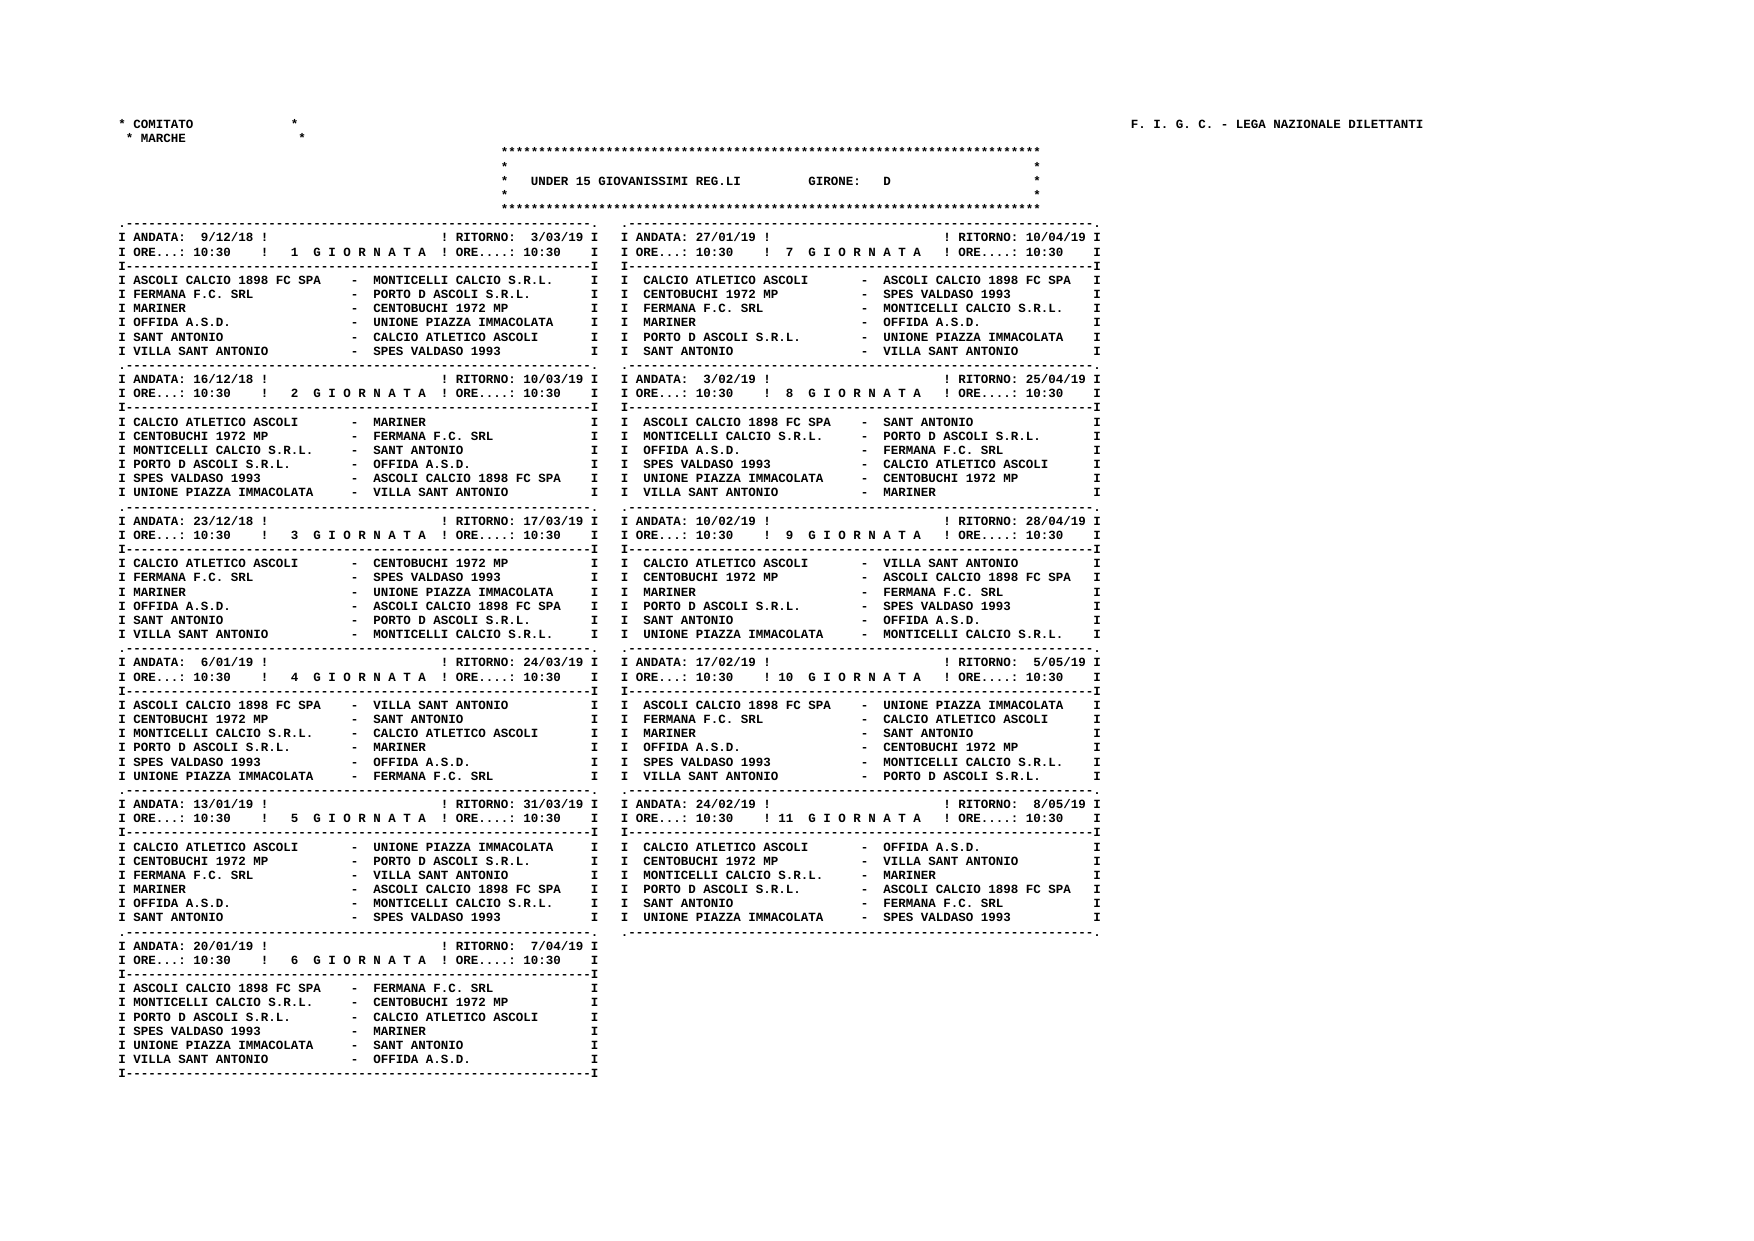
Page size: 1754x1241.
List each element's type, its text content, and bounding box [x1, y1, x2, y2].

text ************************************************************************ [118, 146, 1606, 161]
text I UNIONE PIAZZA IMMACOLATA - FERMANA F.C. SRL I I VILLA SANT ANTONIO - PORTO D ASCOLI S.R.L. I [118, 770, 1606, 784]
text I OFFIDA A.S.D. - ASCOLI CALCIO 1898 FC SPA I I PORTO D ASCOLI S.R.L. - SPES VALDASO 1993 I [118, 600, 1606, 614]
text * COMITATO * F. I. G. C. - LEGA NAZIONALE DILETTANTI [118, 118, 1606, 132]
text I--------------------------------------------------------------I [118, 1067, 1606, 1081]
text I ORE...: 10:30 ! 5 G I O R N A T A ! ORE....: 10:30 I I ORE...: 10:30 ! 11 G I O R N A T A ! ORE....: 10:30 I [118, 812, 1606, 826]
text I CENTOBUCHI 1972 MP - SANT ANTONIO I I FERMANA F.C. SRL - CALCIO ATLETICO ASCOLI I [118, 713, 1606, 727]
text I ANDATA: 16/12/18 ! ! RITORNO: 10/03/19 I I ANDATA: 3/02/19 ! ! RITORNO: 25/04/19 I [118, 373, 1606, 387]
text I CENTOBUCHI 1972 MP - PORTO D ASCOLI S.R.L. I I CENTOBUCHI 1972 MP - VILLA SANT ANTONIO I [118, 855, 1606, 869]
text I MONTICELLI CALCIO S.R.L. - CALCIO ATLETICO ASCOLI I I MARINER - SANT ANTONIO I [118, 727, 1606, 741]
text I ASCOLI CALCIO 1898 FC SPA - FERMANA F.C. SRL I [118, 982, 1606, 996]
text I MONTICELLI CALCIO S.R.L. - CENTOBUCHI 1972 MP I [118, 996, 1606, 1011]
text I CENTOBUCHI 1972 MP - FERMANA F.C. SRL I I MONTICELLI CALCIO S.R.L. - PORTO D ASCOLI S.R.L. I [118, 430, 1606, 444]
text I PORTO D ASCOLI S.R.L. - CALCIO ATLETICO ASCOLI I [118, 1011, 1606, 1025]
text I SPES VALDASO 1993 - ASCOLI CALCIO 1898 FC SPA I I UNIONE PIAZZA IMMACOLATA - CENTOBUCHI 1972 MP I [118, 472, 1606, 486]
text I CALCIO ATLETICO ASCOLI - MARINER I I ASCOLI CALCIO 1898 FC SPA - SANT ANTONIO I [118, 416, 1606, 430]
text I VILLA SANT ANTONIO - SPES VALDASO 1993 I I SANT ANTONIO - VILLA SANT ANTONIO I [118, 345, 1606, 359]
text I UNIONE PIAZZA IMMACOLATA - VILLA SANT ANTONIO I I VILLA SANT ANTONIO - MARINER I [118, 486, 1606, 501]
text .--------------------------------------------------------------. .--------------------------------------------------------------. [118, 784, 1606, 798]
text I--------------------------------------------------------------I [118, 968, 1606, 982]
text I--------------------------------------------------------------I I--------------------------------------------------------------I [118, 685, 1606, 699]
text I SANT ANTONIO - SPES VALDASO 1993 I I UNIONE PIAZZA IMMACOLATA - SPES VALDASO 1993 I [118, 911, 1606, 926]
text I ANDATA: 13/01/19 ! ! RITORNO: 31/03/19 I I ANDATA: 24/02/19 ! ! RITORNO: 8/05/19 I [118, 798, 1606, 812]
text I--------------------------------------------------------------I I--------------------------------------------------------------I [118, 401, 1606, 416]
text I SANT ANTONIO - CALCIO ATLETICO ASCOLI I I PORTO D ASCOLI S.R.L. - UNIONE PIAZZA IMMACOLATA I [118, 331, 1606, 345]
text .--------------------------------------------------------------. .--------------------------------------------------------------. [118, 217, 1606, 231]
text I CALCIO ATLETICO ASCOLI - UNIONE PIAZZA IMMACOLATA I I CALCIO ATLETICO ASCOLI - OFFIDA A.S.D. I [118, 841, 1606, 855]
text I PORTO D ASCOLI S.R.L. - OFFIDA A.S.D. I I SPES VALDASO 1993 - CALCIO ATLETICO ASCOLI I [118, 458, 1606, 472]
text I SPES VALDASO 1993 - MARINER I [118, 1025, 1606, 1039]
text ************************************************************************ [118, 203, 1606, 217]
text I ANDATA: 20/01/19 ! ! RITORNO: 7/04/19 I [118, 940, 1606, 954]
text I ORE...: 10:30 ! 2 G I O R N A T A ! ORE....: 10:30 I I ORE...: 10:30 ! 8 G I O R N A T A ! ORE....: 10:30 I [118, 387, 1606, 401]
text I PORTO D ASCOLI S.R.L. - MARINER I I OFFIDA A.S.D. - CENTOBUCHI 1972 MP I [118, 741, 1606, 756]
text I ORE...: 10:30 ! 6 G I O R N A T A ! ORE....: 10:30 I [118, 954, 1606, 968]
text I ORE...: 10:30 ! 4 G I O R N A T A ! ORE....: 10:30 I I ORE...: 10:30 ! 10 G I O R N A T A ! ORE....: 10:30 I [118, 671, 1606, 685]
text I--------------------------------------------------------------I I--------------------------------------------------------------I [118, 543, 1606, 557]
text .--------------------------------------------------------------. .--------------------------------------------------------------. [118, 642, 1606, 656]
text I OFFIDA A.S.D. - MONTICELLI CALCIO S.R.L. I I SANT ANTONIO - FERMANA F.C. SRL I [118, 897, 1606, 911]
text I SPES VALDASO 1993 - OFFIDA A.S.D. I I SPES VALDASO 1993 - MONTICELLI CALCIO S.R.L. I [118, 756, 1606, 770]
text I SANT ANTONIO - PORTO D ASCOLI S.R.L. I I SANT ANTONIO - OFFIDA A.S.D. I [118, 614, 1606, 628]
text I ASCOLI CALCIO 1898 FC SPA - VILLA SANT ANTONIO I I ASCOLI CALCIO 1898 FC SPA - UNIONE PIAZZA IMMACOLATA I [118, 699, 1606, 713]
text * * [118, 189, 1606, 203]
text * MARCHE * [118, 132, 1606, 146]
text I FERMANA F.C. SRL - SPES VALDASO 1993 I I CENTOBUCHI 1972 MP - ASCOLI CALCIO 1898 FC SPA I [118, 571, 1606, 586]
text * UNDER 15 GIOVANISSIMI REG.LI GIRONE: D * [118, 175, 1606, 189]
text I--------------------------------------------------------------I I--------------------------------------------------------------I [118, 826, 1606, 841]
text .--------------------------------------------------------------. .--------------------------------------------------------------. [118, 926, 1606, 940]
text I ORE...: 10:30 ! 1 G I O R N A T A ! ORE....: 10:30 I I ORE...: 10:30 ! 7 G I O R N A T A ! ORE....: 10:30 I [118, 246, 1606, 260]
text I ANDATA: 6/01/19 ! ! RITORNO: 24/03/19 I I ANDATA: 17/02/19 ! ! RITORNO: 5/05/19 I [118, 656, 1606, 671]
text I ORE...: 10:30 ! 3 G I O R N A T A ! ORE....: 10:30 I I ORE...: 10:30 ! 9 G I O R N A T A ! ORE....: 10:30 I [118, 529, 1606, 543]
text .--------------------------------------------------------------. .--------------------------------------------------------------. [118, 501, 1606, 515]
text .--------------------------------------------------------------. .--------------------------------------------------------------. [118, 359, 1606, 373]
text I FERMANA F.C. SRL - PORTO D ASCOLI S.R.L. I I CENTOBUCHI 1972 MP - SPES VALDASO 1993 I [118, 288, 1606, 302]
text I ANDATA: 9/12/18 ! ! RITORNO: 3/03/19 I I ANDATA: 27/01/19 ! ! RITORNO: 10/04/19 I [118, 231, 1606, 246]
text I MARINER - CENTOBUCHI 1972 MP I I FERMANA F.C. SRL - MONTICELLI CALCIO S.R.L. I [118, 302, 1606, 316]
text I VILLA SANT ANTONIO - MONTICELLI CALCIO S.R.L. I I UNIONE PIAZZA IMMACOLATA - MONTICELLI CALCIO S.R.L. I [118, 628, 1606, 642]
text I FERMANA F.C. SRL - VILLA SANT ANTONIO I I MONTICELLI CALCIO S.R.L. - MARINER I [118, 869, 1606, 883]
text I VILLA SANT ANTONIO - OFFIDA A.S.D. I [118, 1053, 1606, 1067]
text I CALCIO ATLETICO ASCOLI - CENTOBUCHI 1972 MP I I CALCIO ATLETICO ASCOLI - VILLA SANT ANTONIO I [118, 557, 1606, 571]
text I UNIONE PIAZZA IMMACOLATA - SANT ANTONIO I [118, 1039, 1606, 1053]
text * * [118, 161, 1606, 175]
text I ASCOLI CALCIO 1898 FC SPA - MONTICELLI CALCIO S.R.L. I I CALCIO ATLETICO ASCOLI - ASCOLI CALCIO 1898 FC SPA I [118, 274, 1606, 288]
text I MARINER - UNIONE PIAZZA IMMACOLATA I I MARINER - FERMANA F.C. SRL I [118, 586, 1606, 600]
text I MARINER - ASCOLI CALCIO 1898 FC SPA I I PORTO D ASCOLI S.R.L. - ASCOLI CALCIO 1898 FC SPA I [118, 883, 1606, 897]
text I ANDATA: 23/12/18 ! ! RITORNO: 17/03/19 I I ANDATA: 10/02/19 ! ! RITORNO: 28/04/19 I [118, 515, 1606, 529]
text I OFFIDA A.S.D. - UNIONE PIAZZA IMMACOLATA I I MARINER - OFFIDA A.S.D. I [118, 316, 1606, 331]
text I MONTICELLI CALCIO S.R.L. - SANT ANTONIO I I OFFIDA A.S.D. - FERMANA F.C. SRL I [118, 444, 1606, 458]
text I--------------------------------------------------------------I I--------------------------------------------------------------I [118, 260, 1606, 274]
